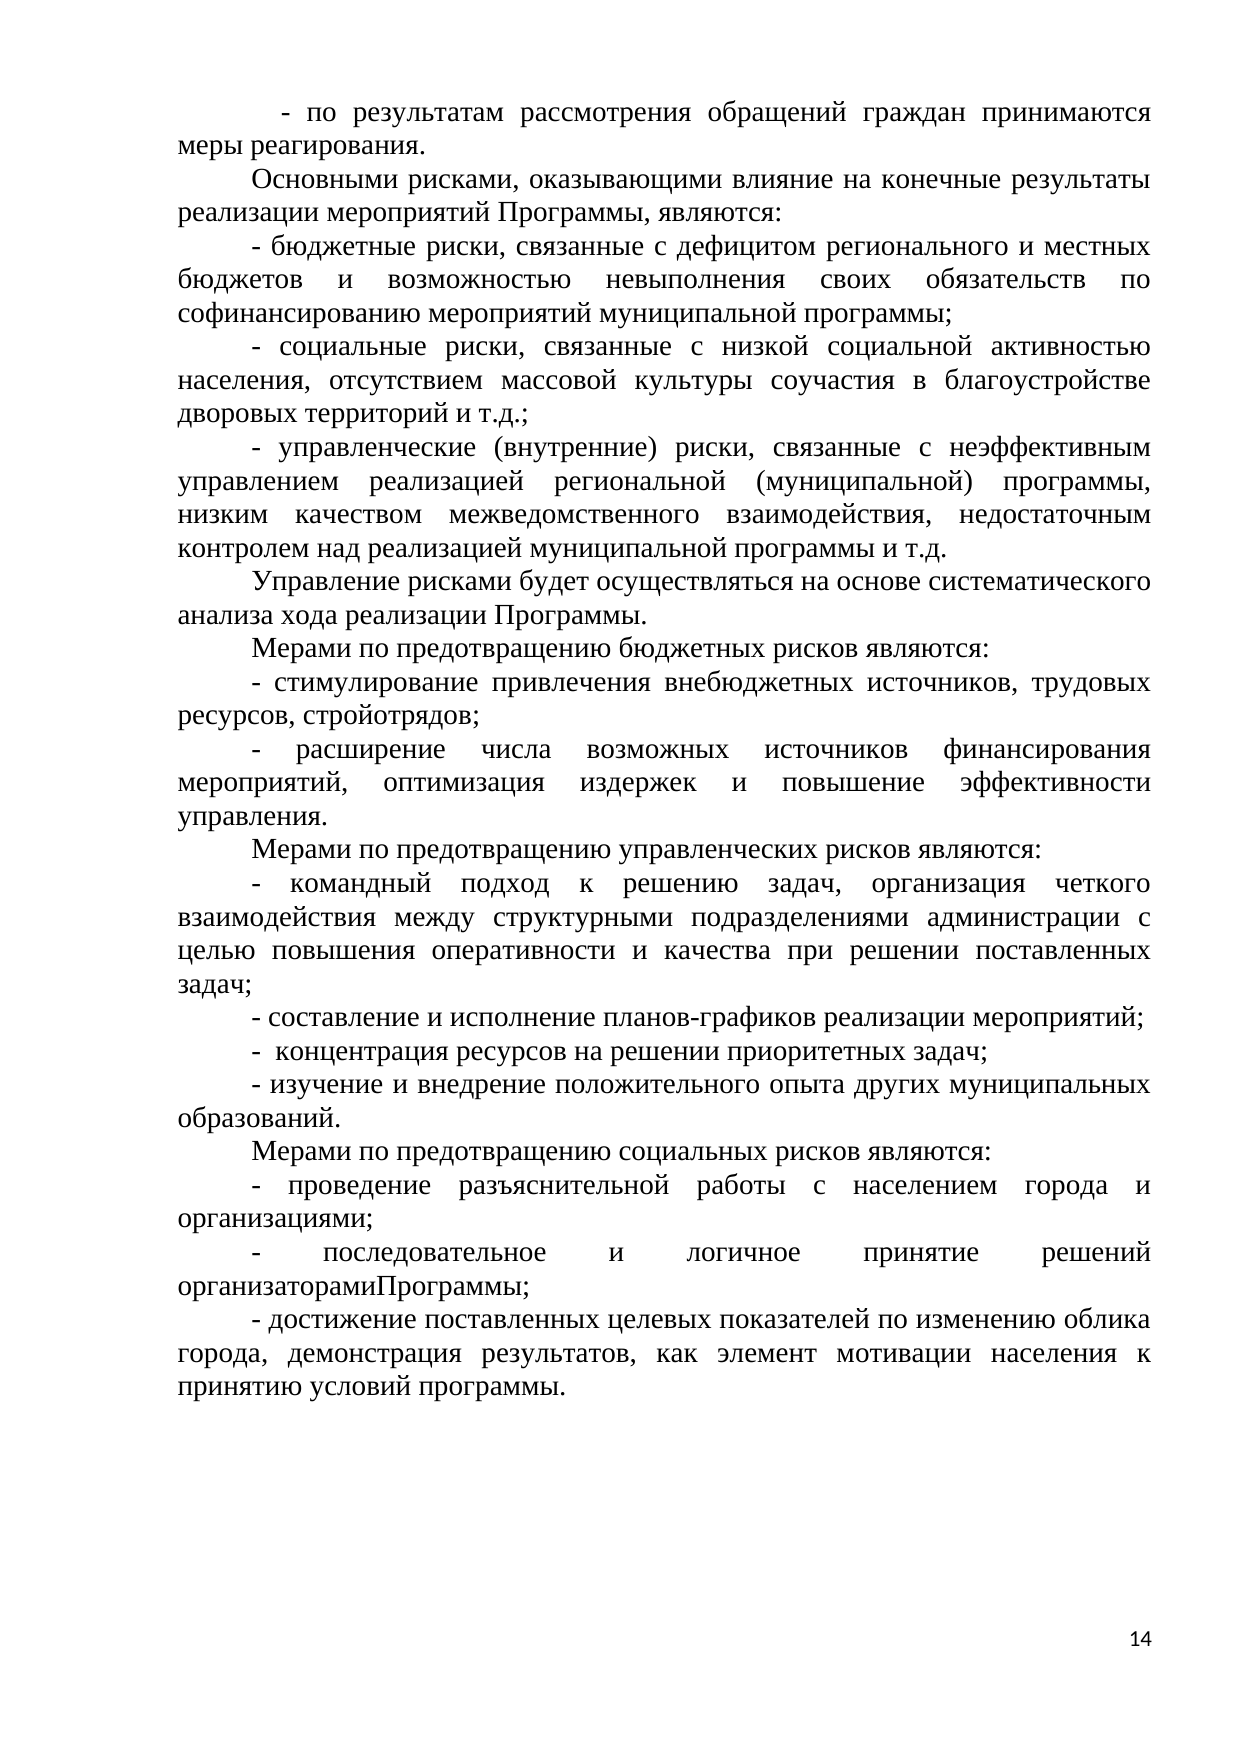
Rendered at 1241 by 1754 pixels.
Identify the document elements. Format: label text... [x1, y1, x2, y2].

text - стимулирование привлечения внебюджетных источников, трудовых ресурсов, стройотрядов; [177, 664, 1152, 731]
text Мерами по предотвращению управленческих рисков являются: [177, 832, 1152, 865]
text - последовательное и логичное принятие решений организаторамиПрограммы; [177, 1234, 1152, 1301]
text - бюджетные риски, связанные с дефицитом регионального и местных бюджетов и возможностью невыполнения своих обязательств по софинансированию мероприятий муниципальной программы; [177, 228, 1152, 328]
text - управленческие (внутренние) риски, связанные с неэффективным управлением реализацией региональной (муниципальной) программы, низким качеством межведомственного взаимодействия, недостаточным контролем над реализацией муниципальной программы и т.д. [177, 429, 1152, 563]
text Мерами по предотвращению бюджетных рисков являются: [177, 630, 1152, 664]
text - командный подход к решению задач, организация четкого взаимодействия между структурными подразделениями администрации с целью повышения оперативности и качества при решении поставленных задач; [177, 865, 1152, 999]
text - проведение разъяснительной работы с населением города и организациями; [177, 1167, 1152, 1234]
text Управление рисками будет осуществляться на основе систематического анализа хода реализации Программы. [177, 563, 1152, 630]
text Мерами по предотвращению социальных рисков являются: [177, 1133, 1152, 1167]
text - по результатам рассмотрения обращений граждан принимаются меры реагирования. [177, 94, 1152, 161]
text - изучение и внедрение положительного опыта других муниципальных образований. [177, 1066, 1152, 1133]
text - составление и исполнение планов-графиков реализации мероприятий; [177, 999, 1152, 1033]
text - достижение поставленных целевых показателей по изменению облика города, демонстрация результатов, как элемент мотивации населения к принятию условий программы. [177, 1301, 1152, 1402]
text - расширение числа возможных источников финансирования мероприятий, оптимизация издержек и повышение эффективности управления. [177, 731, 1152, 832]
text Основными рисками, оказывающими влияние на конечные результаты реализации мероприятий Программы, являются: [177, 161, 1152, 228]
text - концентрация ресурсов на решении приоритетных задач; [177, 1033, 1152, 1066]
text - социальные риски, связанные с низкой социальной активностью населения, отсутствием массовой культуры соучастия в благоустройстве дворовых территорий и т.д.; [177, 328, 1152, 429]
